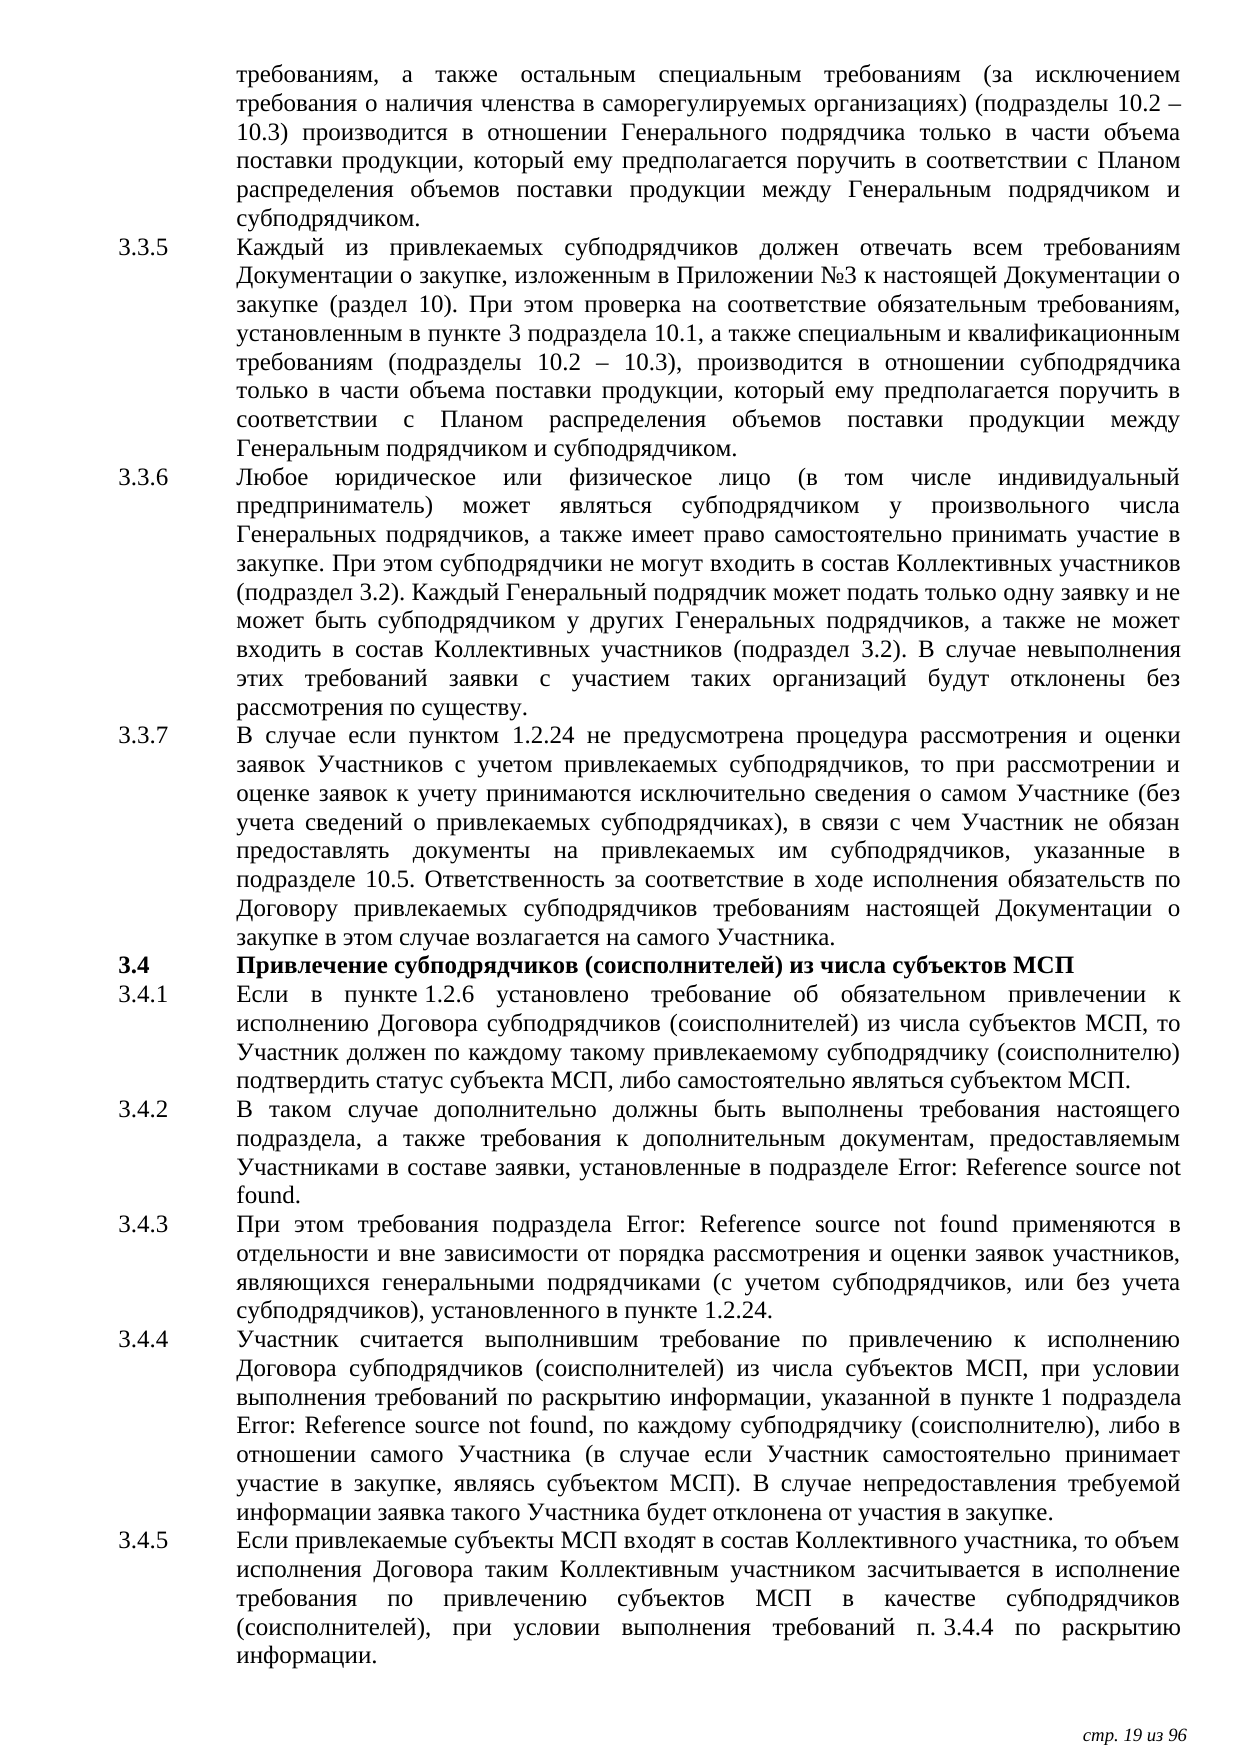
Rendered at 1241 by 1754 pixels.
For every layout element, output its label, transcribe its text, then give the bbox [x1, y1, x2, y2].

text Каждый из привлекаемых субподрядчиков должен отвечать всем требованиям Документации о закупке, изложенным в Приложении №3 к настоящей Документации о закупке (раздел 10). При этом проверка на соответствие обязательным требованиям, установленным в пункте 3 подраздела 10.1, а также специальным и квалификационным требованиям (подразделы 10.2 – 10.3), производится в отношении субподрядчика только в части объема поставки продукции, который ему предполагается поручить в соответствии с Планом распределения объемов поставки продукции между Генеральным подрядчиком и субподрядчиком. [118, 232, 1181, 462]
text Если в пункте 1.2.6 установлено требование об обязательном привлечении к исполнению Договора субподрядчиков (соисполнителей) из числа субъектов МСП, то Участник должен по каждому такому привлекаемому субподрядчику (соисполнителю) подтвердить статус субъекта МСП, либо самостоятельно являться субъектом МСП. [118, 979, 1181, 1094]
text Если привлекаемые субъекты МСП входят в состав Коллективного участника, то объем исполнения Договора таким Коллективным участником засчитывается в исполнение требования по привлечению субъектов МСП в качестве субподрядчиков (соисполнителей), при условии выполнения требований п. 3.4.4 по раскрытию информации. [118, 1525, 1181, 1669]
text При этом требования подраздела 10.6 применяются в отдельности и вне зависимости от порядка рассмотрения и оценки заявок участников, являющихся генеральными подрядчиками (с учетом субподрядчиков, или без учета субподрядчиков), установленного в пункте 1.2.24. [118, 1209, 1181, 1324]
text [118, 59, 1181, 232]
subtitle Привлечение субподрядчиков (соисполнителей) из числа субъектов МСП [118, 950, 1181, 979]
text В случае если пунктом 1.2.24 не предусмотрена процедура рассмотрения и оценки заявок Участников с учетом привлекаемых субподрядчиков, то при рассмотрении и оценке заявок к учету принимаются исключительно сведения о самом Участнике (без учета сведений о привлекаемых субподрядчиках), в связи с чем Участник не обязан предоставлять документы на привлекаемых им субподрядчиков, указанные в подразделе 10.5. Ответственность за соответствие в ходе исполнения обязательств по Договору привлекаемых субподрядчиков требованиям настоящей Документации о закупке в этом случае возлагается на самого Участника. [118, 720, 1181, 950]
text Участник считается выполнившим требование по привлечению к исполнению Договора субподрядчиков (соисполнителей) из числа субъектов МСП, при условии выполнения требований по раскрытию информации, указанной в пункте 1 подраздела 10.6, по каждому субподрядчику (соисполнителю), либо в отношении самого Участника (в случае если Участник самостоятельно принимает участие в закупке, являясь субъектом МСП). В случае непредоставления требуемой информации заявка такого Участника будет отклонена от участия в закупке. [118, 1324, 1181, 1525]
text Любое юридическое или физическое лицо (в том числе индивидуальный предприниматель) может являться субподрядчиком у произвольного числа Генеральных подрядчиков, а также имеет право самостоятельно принимать участие в закупке. При этом субподрядчики не могут входить в состав Коллективных участников (подраздел 3.2). Каждый Генеральный подрядчик может подать только одну заявку и не может быть субподрядчиком у других Генеральных подрядчиков, а также не может входить в состав Коллективных участников (подраздел 3.2). В случае невыполнения этих требований заявки с участием таких организаций будут отклонены без рассмотрения по существу. [118, 462, 1181, 720]
text В таком случае дополнительно должны быть выполнены требования настоящего подраздела, а также требования к дополнительным документам, предоставляемым Участниками в составе заявки, установленные в подразделе 10.6. [118, 1094, 1181, 1209]
